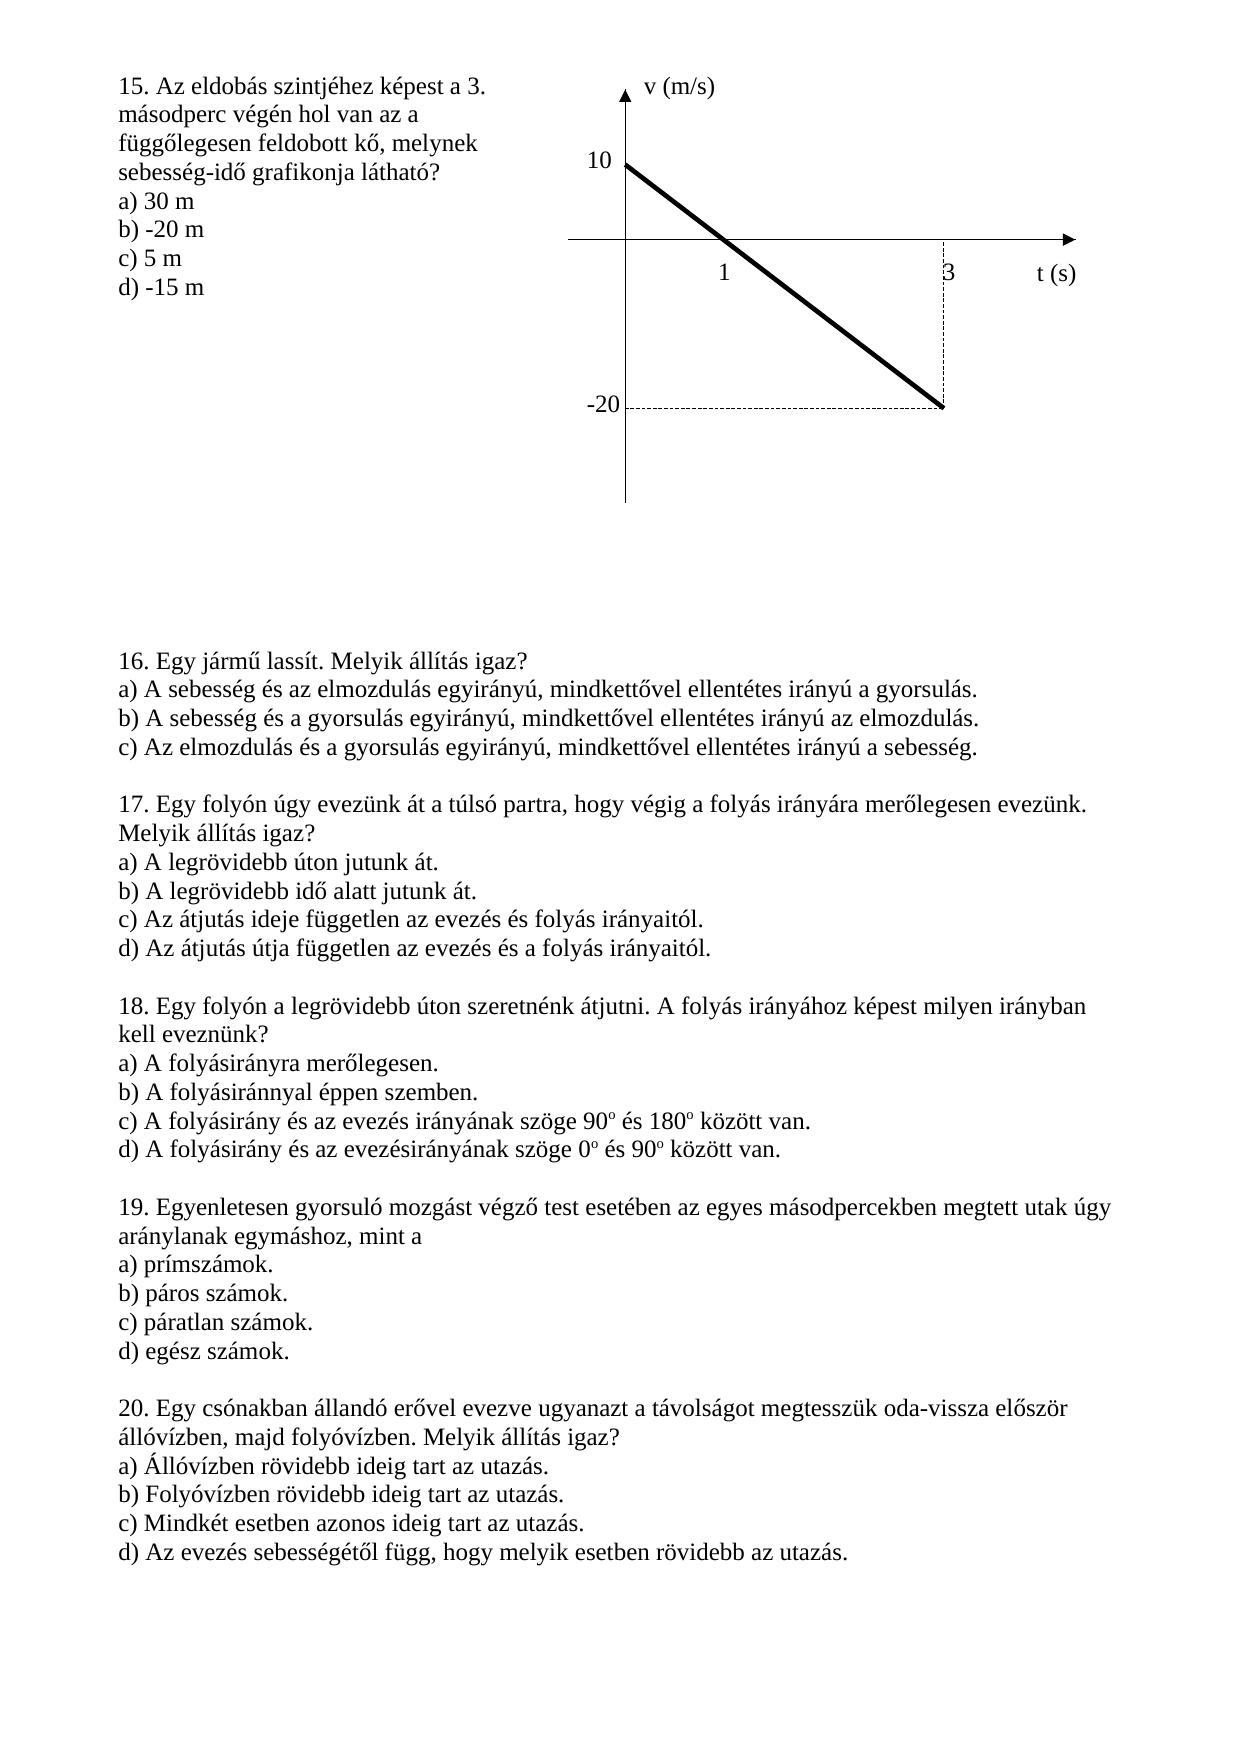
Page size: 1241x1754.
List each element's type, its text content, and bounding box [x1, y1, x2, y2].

text b) A folyásiránnyal éppen szemben. [118, 1077, 1122, 1106]
text c) Mindkét esetben azonos ideig tart az utazás. [118, 1508, 1122, 1537]
text a) prímszámok. [118, 1249, 1122, 1278]
text d) Az átjutás útja független az evezés és a folyás irányaitól. [118, 933, 1122, 962]
text 18. Egy folyón a legrövidebb úton szeretnénk átjutni. A folyás irányához képest milyen irányban kell eveznünk? [118, 991, 1122, 1048]
text d) egész számok. [118, 1336, 1122, 1364]
text b) A sebesség és a gyorsulás egyirányú, mindkettővel ellentétes irányú az elmozdulás. [118, 703, 1122, 732]
text d) A folyásirány és az evezésirányának szöge 0o és 90o között van. [118, 1134, 1122, 1163]
text c) 5 m [118, 243, 1122, 272]
text b) páros számok. [118, 1278, 1122, 1307]
text a) Állóvízben rövidebb ideig tart az utazás. [118, 1451, 1122, 1479]
text c) Az átjutás ideje független az evezés és folyás irányaitól. [118, 904, 1122, 933]
text c) A folyásirány és az evezés irányának szöge 90o és 180o között van. [118, 1106, 1122, 1134]
text 16. Egy jármű lassít. Melyik állítás igaz? [118, 646, 1122, 674]
text a) A sebesség és az elmozdulás egyirányú, mindkettővel ellentétes irányú a gyorsulás. [118, 674, 1122, 703]
text a) A folyásirányra merőlegesen. [118, 1048, 1122, 1077]
text b) -20 m [118, 214, 1122, 243]
text d) Az evezés sebességétől függ, hogy melyik esetben rövidebb az utazás. [118, 1537, 1122, 1566]
text 20. Egy csónakban állandó erővel evezve ugyanazt a távolságot megtesszük oda-vissza először állóvízben, majd folyóvízben. Melyik állítás igaz? [118, 1393, 1122, 1451]
text a) 30 m [118, 186, 1122, 214]
text 17. Egy folyón úgy evezünk át a túlsó partra, hogy végig a folyás irányára merőlegesen evezünk. Melyik állítás igaz? [118, 789, 1122, 847]
text b) A legrövidebb idő alatt jutunk át. [118, 876, 1122, 904]
text c) Az elmozdulás és a gyorsulás egyirányú, mindkettővel ellentétes irányú a sebesség. [118, 732, 1122, 761]
text c) páratlan számok. [118, 1307, 1122, 1336]
text b) Folyóvízben rövidebb ideig tart az utazás. [118, 1479, 1122, 1508]
text a) A legrövidebb úton jutunk át. [118, 847, 1122, 876]
text d) -15 m [118, 272, 1122, 301]
text 19. Egyenletesen gyorsuló mozgást végző test esetében az egyes másodpercekben megtett utak úgy aránylanak egymáshoz, mint a [118, 1192, 1122, 1249]
